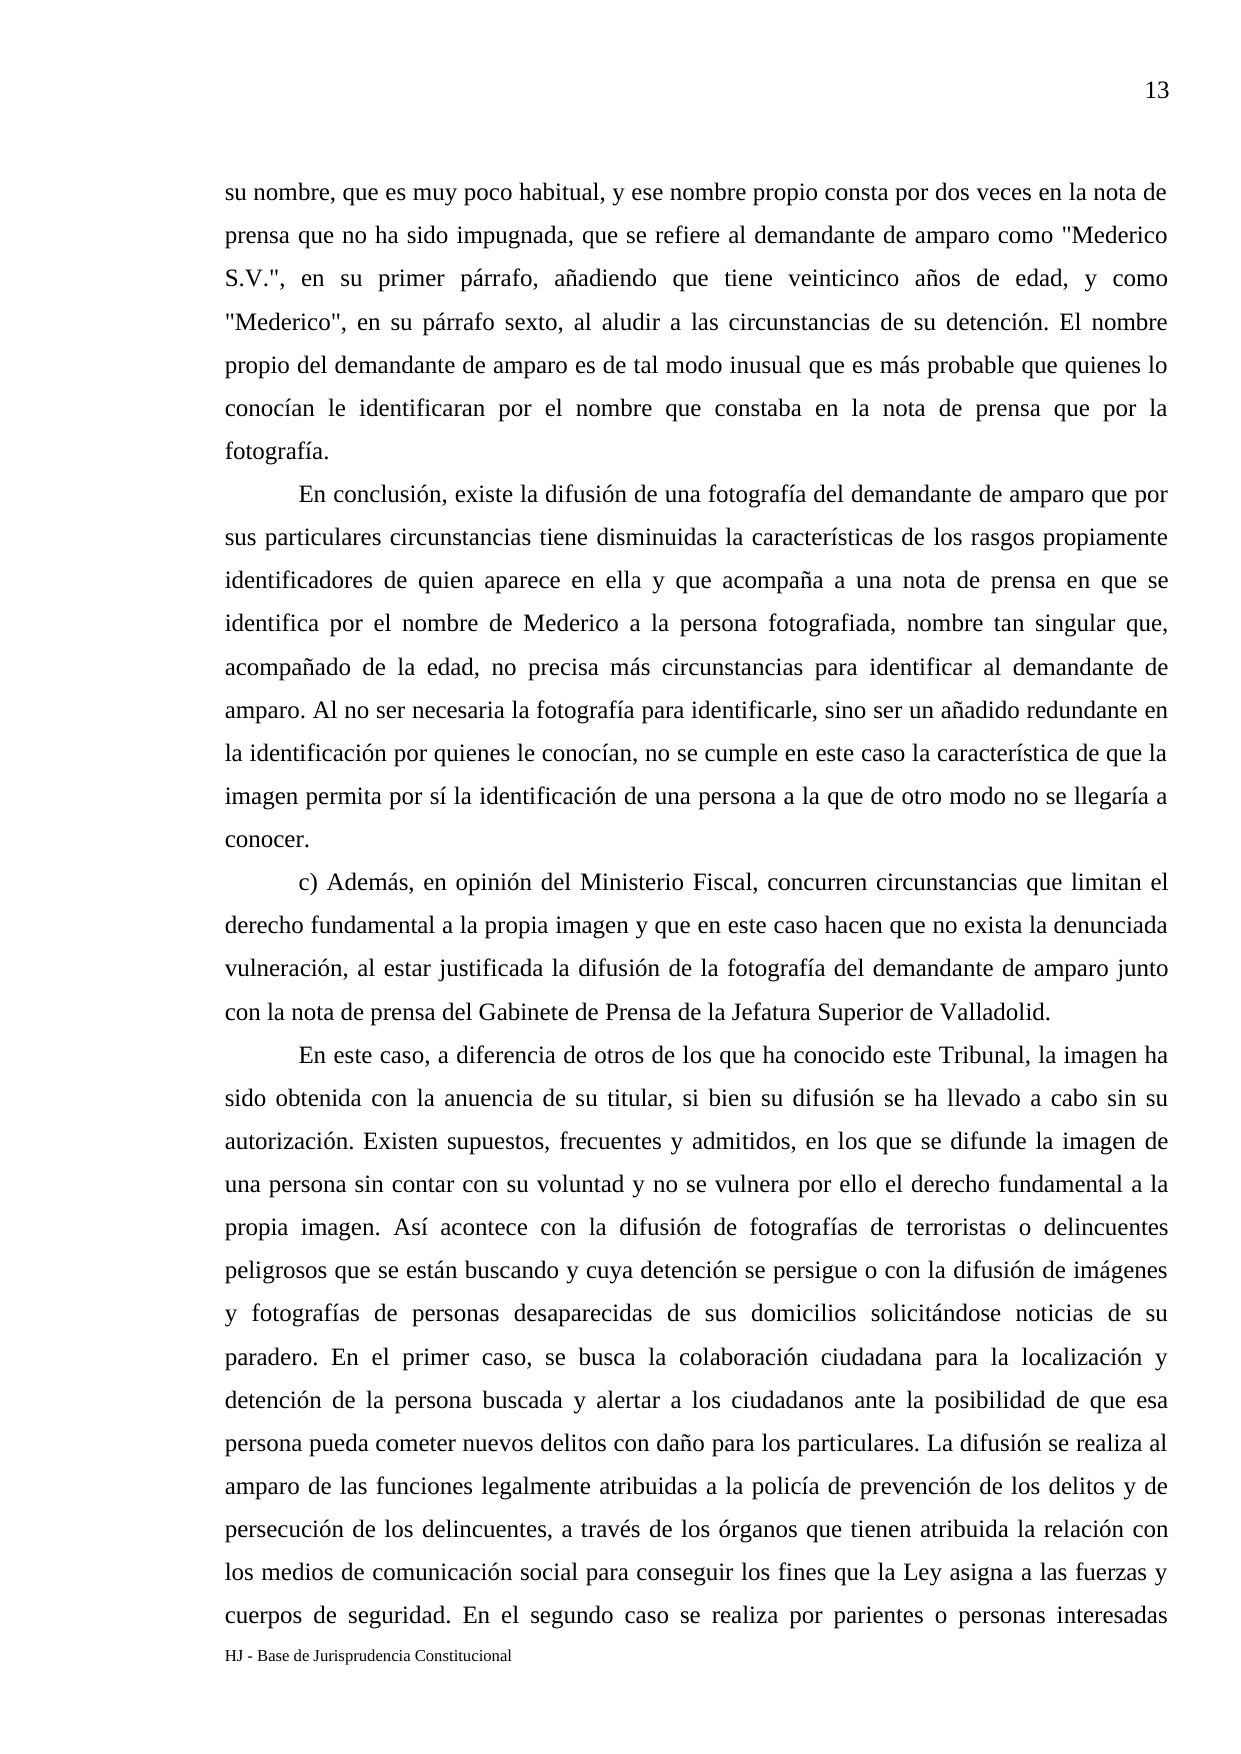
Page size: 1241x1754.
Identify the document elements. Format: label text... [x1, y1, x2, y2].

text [224, 1040, 1169, 1629]
text c) Además, en opinión del Ministerio Fiscal, concurren circunstancias que limitan el derecho fundamental a la propia imagen y que en este caso hacen que no exista la denunciada vulneración, al estar justificada la difusión de la fotografía del demandante de amparo junto con la nota de prensa del Gabinete de Prensa de la Jefatura Superior de Valladolid. [224, 867, 1169, 1025]
text En conclusión, existe la difusión de una fotografía del demandante de amparo que por sus particulares circunstancias tiene disminuidas la características de los rasgos propiamente identificadores de quien aparece en ella y que acompaña a una nota de prensa en que se identifica por el nombre de Mederico a la persona fotografiada, nombre tan singular que, acompañado de la edad, no precisa más circunstancias para identificar al demandante de amparo. Al no ser necesaria la fotografía para identificarle, sino ser un añadido redundante en la identificación por quienes le conocían, no se cumple en este caso la característica de que la imagen permita por sí la identificación de una persona a la que de otro modo no se llegaría a conocer. [224, 479, 1169, 853]
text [224, 177, 1169, 465]
